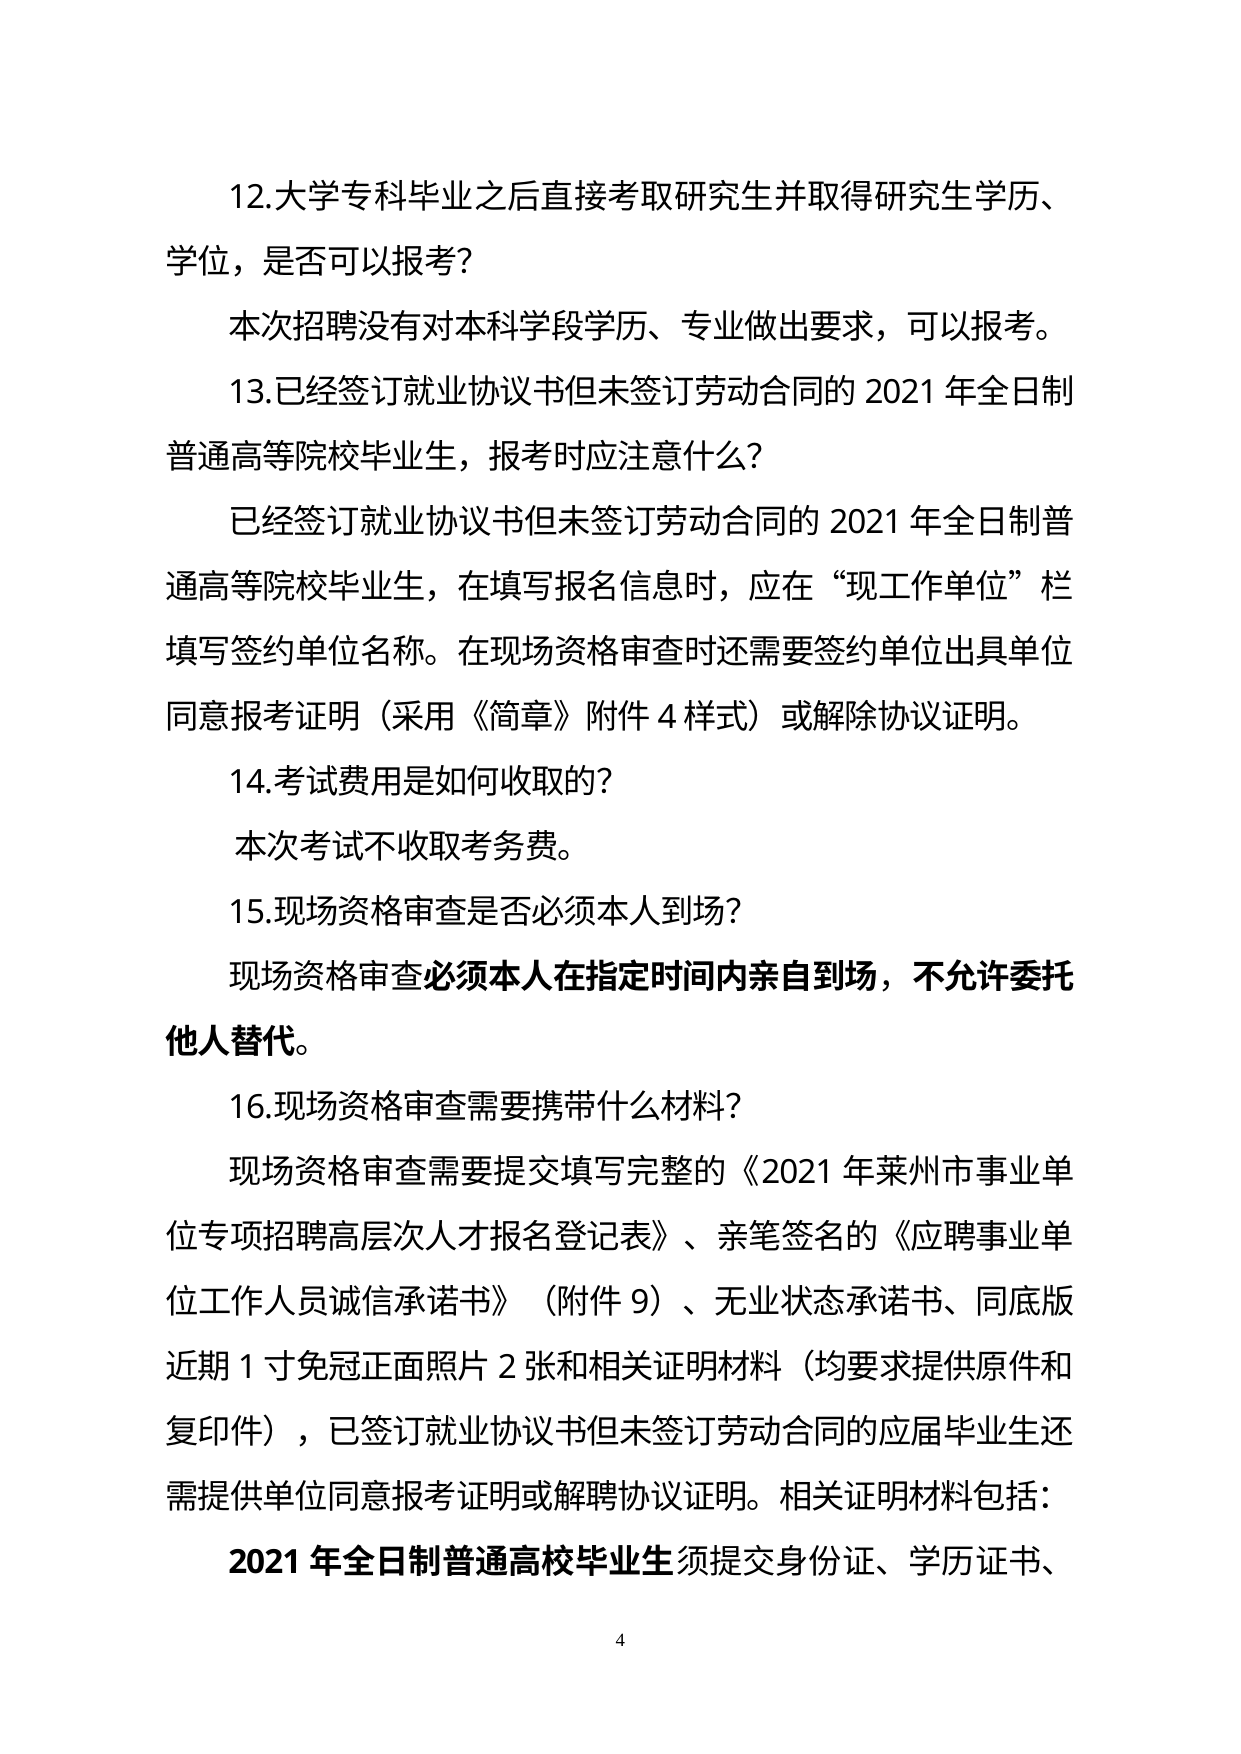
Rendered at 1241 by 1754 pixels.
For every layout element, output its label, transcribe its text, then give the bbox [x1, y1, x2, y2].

text 12.大学专科毕业之后直接考取研究生并取得研究生学历、学位，是否可以报考？ [165, 162, 1075, 292]
text 本次考试不收取考务费。 [165, 812, 1075, 877]
text 已经签订就业协议书但未签订劳动合同的2021年全日制普通高等院校毕业生，在填写报名信息时，应在“现工作单位”栏填写签约单位名称。在现场资格审查时还需要签约单位出具单位同意报考证明（采用《简章》附件4样式）或解除协议证明。 [165, 487, 1075, 747]
text 本次招聘没有对本科学段学历、专业做出要求，可以报考。 [165, 292, 1075, 357]
text 现场资格审查必须本人在指定时间内亲自到场，不允许委托他人替代。 [165, 942, 1075, 1072]
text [165, 1527, 1075, 1592]
text 14.考试费用是如何收取的？ [165, 747, 1075, 812]
text 现场资格审查需要提交填写完整的《2021年莱州市事业单位专项招聘高层次人才报名登记表》、亲笔签名的《应聘事业单位工作人员诚信承诺书》（附件9）、无业状态承诺书、同底版近期1寸免冠正面照片2张和相关证明材料（均要求提供原件和复印件），已签订就业协议书但未签订劳动合同的应届毕业生还需提供单位同意报考证明或解聘协议证明。相关证明材料包括： [165, 1137, 1075, 1527]
text 16.现场资格审查需要携带什么材料？ [165, 1072, 1075, 1137]
text 15.现场资格审查是否必须本人到场？ [165, 877, 1075, 942]
text 13.已经签订就业协议书但未签订劳动合同的2021年全日制普通高等院校毕业生，报考时应注意什么？ [165, 357, 1075, 487]
